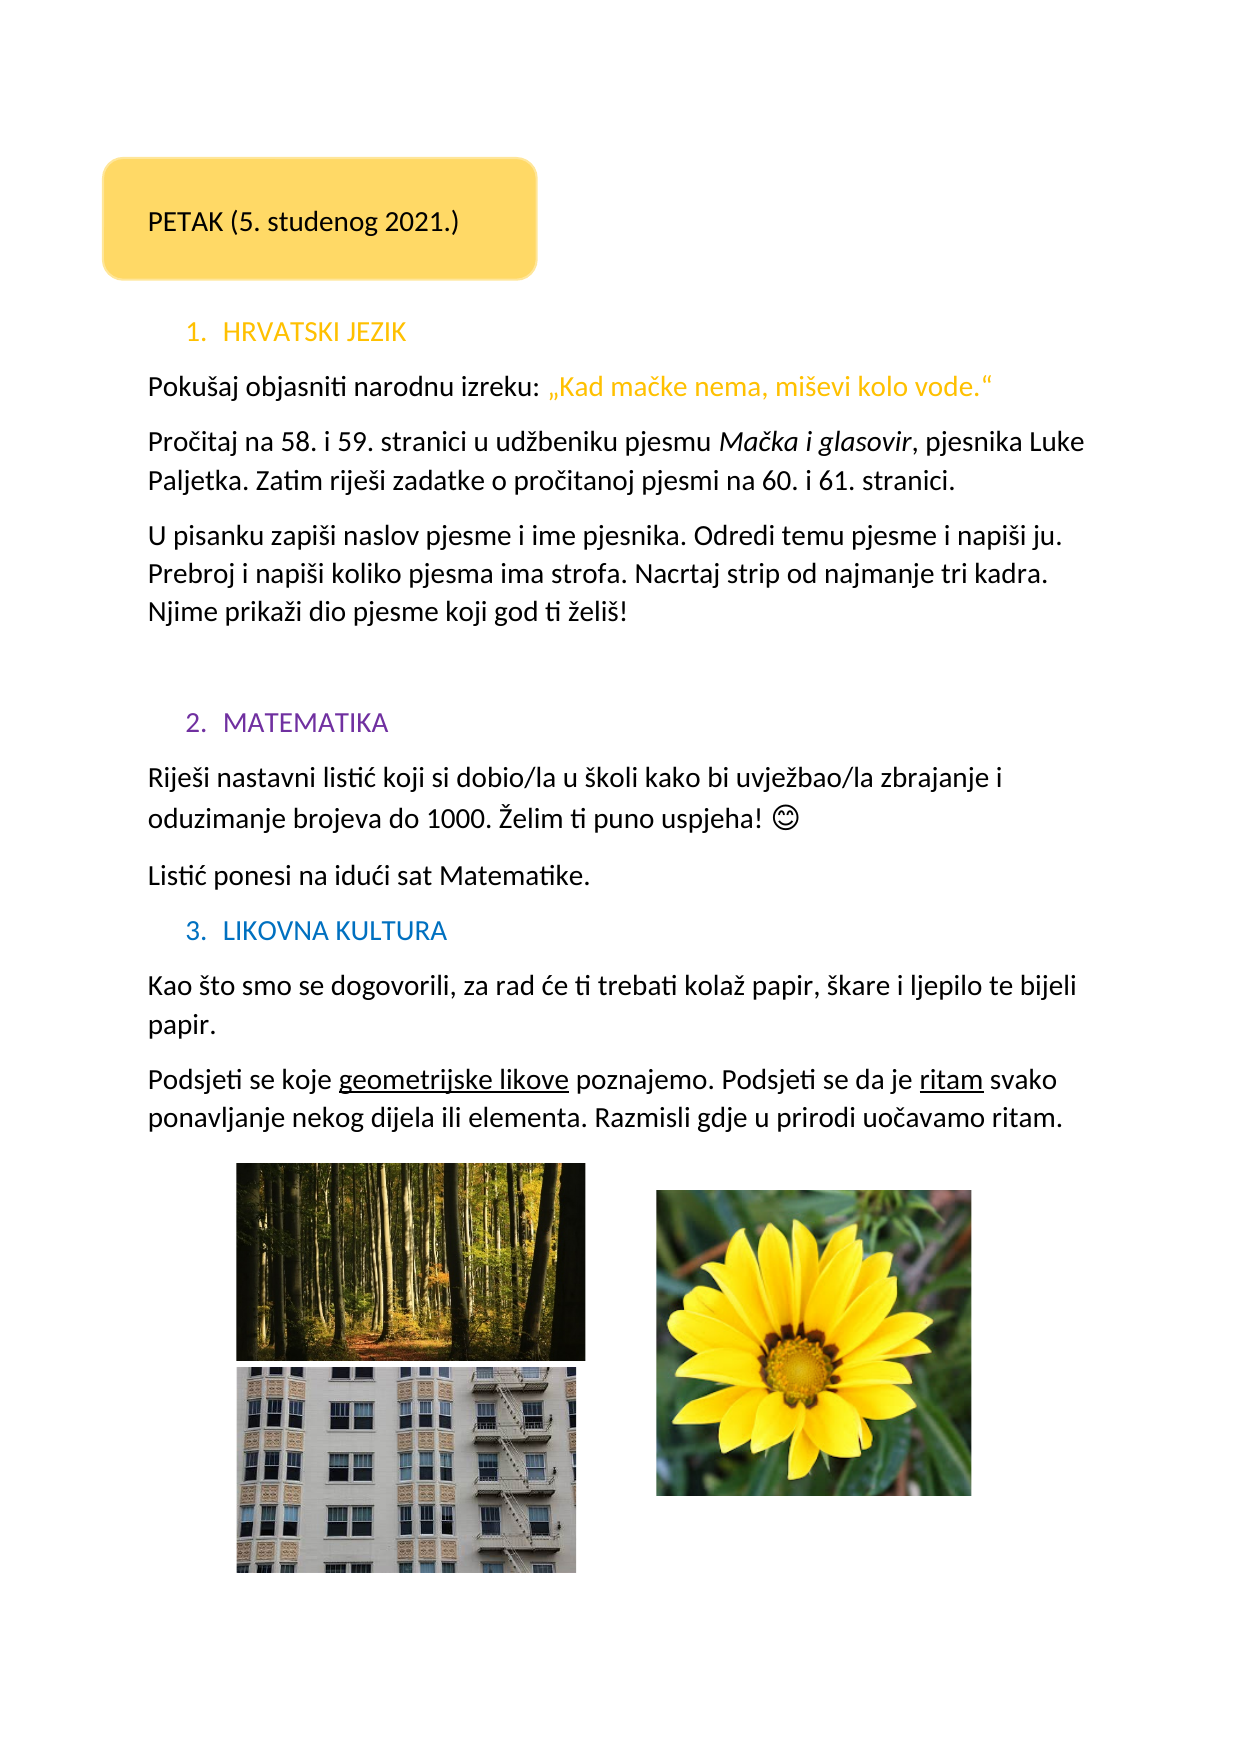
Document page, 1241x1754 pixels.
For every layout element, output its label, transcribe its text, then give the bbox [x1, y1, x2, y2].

picture [236, 1163, 586, 1361]
text Riješi nastavni listić koji si dobio/la u školi kako bi uvježbao/la zbrajanje i oduzimanje brojeva do 1000. Želim ti puno uspjeha! [148, 759, 1093, 837]
text PETAK (5. studenog 2021.) [148, 203, 1093, 238]
picture [236, 1367, 577, 1573]
text Kao što smo se dogovorili, za rad će ti trebati kolaž papir, škare i ljepilo te bijeli papir. [148, 967, 1093, 1041]
text Podsjeti se koje geometrijske likove poznajemo. Podsjeti se da je ritam svako ponavljanje nekog dijela ili elementa. Razmisli gdje u prirodi uočavamo ritam. [148, 1061, 1093, 1135]
picture [656, 1190, 972, 1496]
text Pročitaj na 58. i 59. stranici u udžbeniku pjesmu Mačka i glasovir, pjesnika Luke Paljetka. Zatim riješi zadatke o pročitanoj pjesmi na 60. i 61. stranici. [148, 423, 1093, 497]
text U pisanku zapiši naslov pjesme i ime pjesnika. Odredi temu pjesme i napiši ju. Prebroj i napiši koliko pjesma ima strofa. Nacrtaj strip od najmanje tri kadra. Njime prikaži dio pjesme koji god ti želiš! [148, 517, 1093, 629]
list LIKOVNA KULTURA [185, 912, 1093, 948]
text Listić ponesi na idući sat Matematike. [148, 857, 1093, 893]
list MATEMATIKA [185, 704, 1093, 739]
list HRVATSKI JEZIK [185, 313, 1093, 348]
text Pokušaj objasniti narodnu izreku: „Kad mačke nema, miševi kolo vode.“ [148, 368, 1093, 404]
